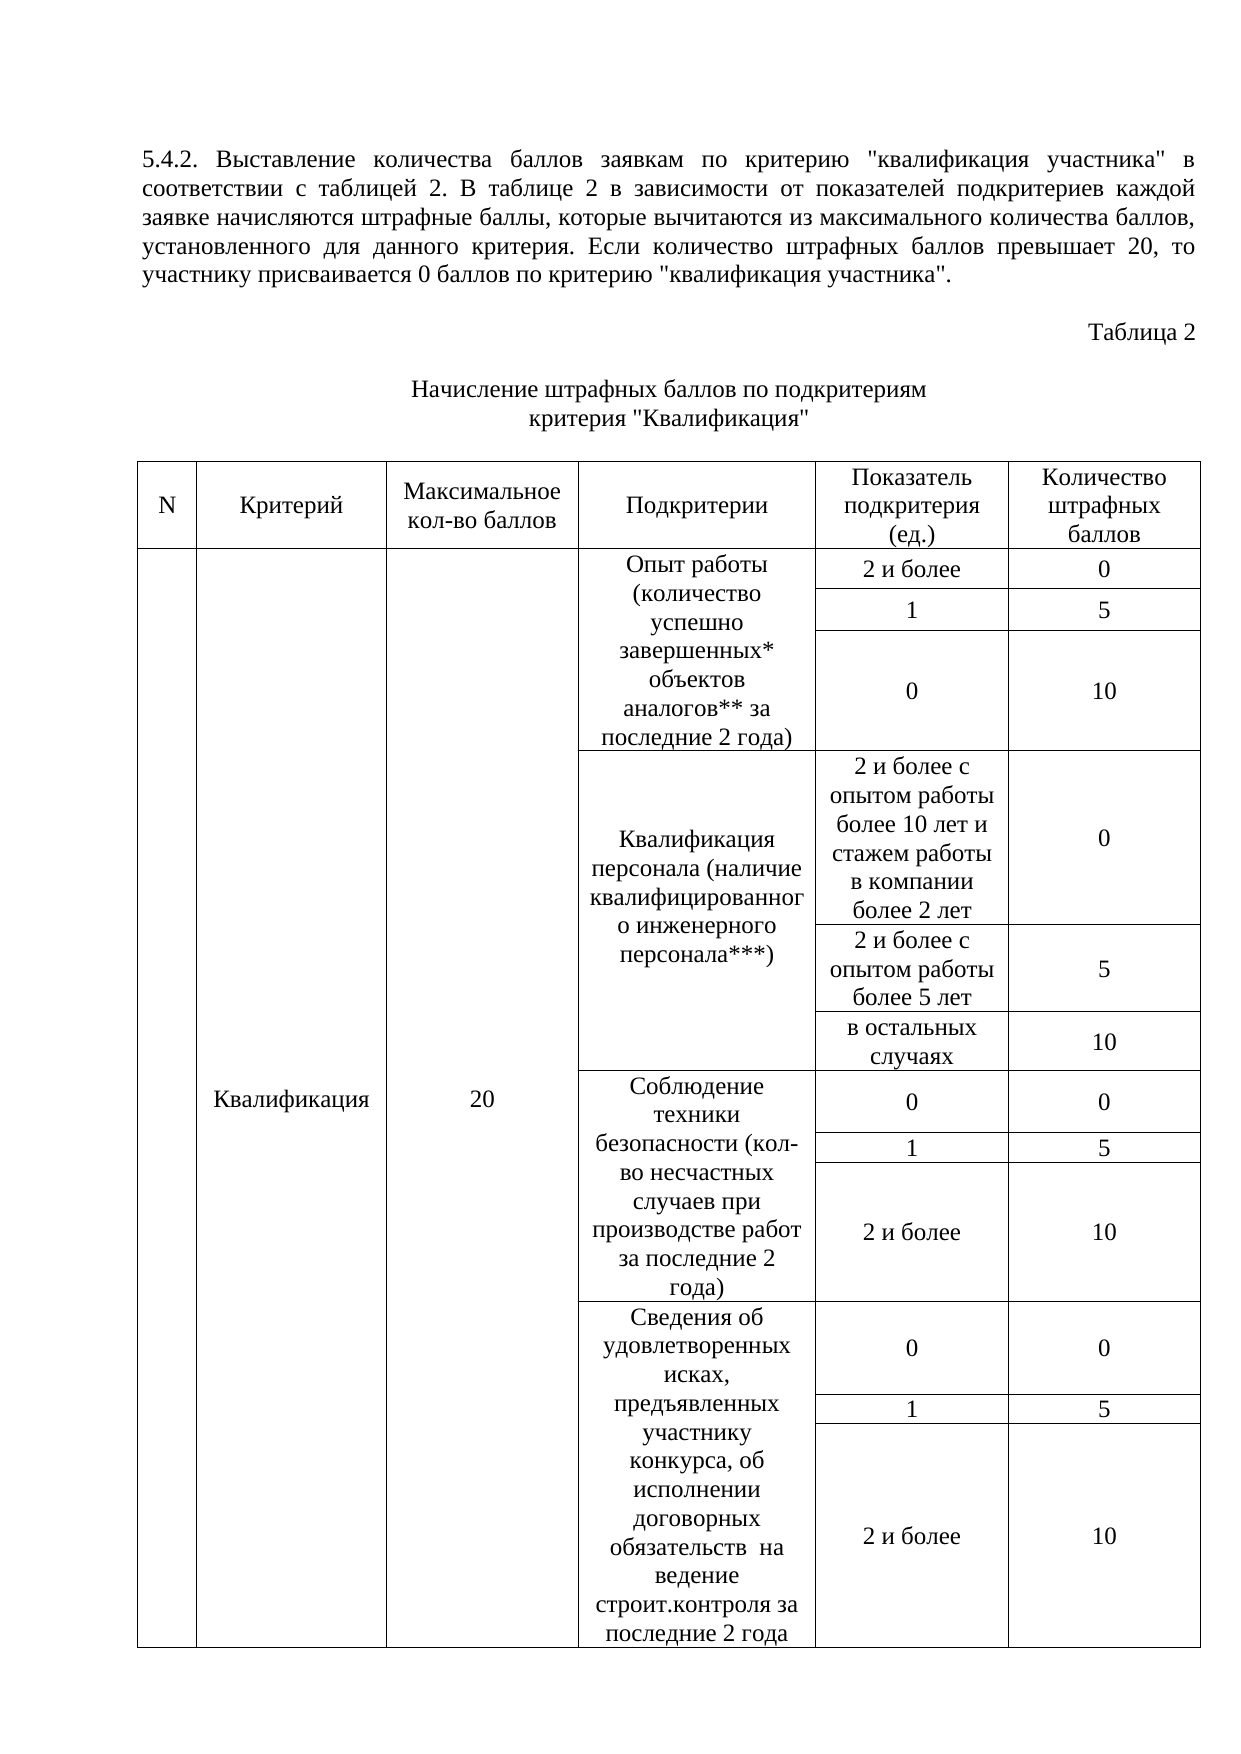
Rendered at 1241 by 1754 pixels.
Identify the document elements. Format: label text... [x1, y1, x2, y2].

table_cell 1 [816, 589, 1008, 629]
table_header Показатель подкритерия (ед.) [816, 462, 1008, 548]
table_cell 10 [1009, 631, 1200, 750]
table_cell в остальных случаях [816, 1012, 1008, 1070]
table_header Максимальное кол-во баллов [387, 462, 578, 548]
table_cell 2 и более с опытом работы более 10 лет и стажем работы в компании более 2 лет [816, 751, 1008, 924]
table_header Подкритерии [579, 462, 815, 548]
table_header Критерий [197, 462, 386, 548]
table_cell 5 [1009, 1395, 1200, 1423]
table_cell 0 [816, 631, 1008, 750]
table_cell 2 и более [816, 1424, 1008, 1647]
table_cell 20 [387, 549, 578, 1647]
table_cell 10 [1009, 1012, 1200, 1070]
table_cell 5 [1009, 589, 1200, 629]
table_cell 0 [1009, 751, 1200, 924]
table_cell 0 [1009, 1071, 1200, 1132]
table_cell 5 [1009, 1133, 1200, 1162]
table_cell 10 [1009, 1424, 1200, 1647]
table_cell 2 и более [816, 1163, 1008, 1301]
text Таблица 2 [142, 317, 1196, 346]
table_header N [138, 462, 196, 548]
table_cell Квалификация персонала (наличие квалифицированного инженерного персонала***) [579, 751, 815, 1070]
text 5.4.2. Выставление количества баллов заявкам по критерию "квалификация участника" в соответствии с таблицей 2. В таблице 2 в зависимости от показателей подкритериев каждой заявке начисляются штрафные баллы, которые вычитаются из максимального количества баллов, установленного для данного критерия. Если количество штрафных баллов превышает 20, то участнику присваивается 0 баллов по критерию "квалификация участника". [142, 144, 1196, 288]
table_cell 5 [1009, 925, 1200, 1011]
text Начисление штрафных баллов по подкритериям [142, 374, 1196, 403]
table_cell Сведения об удовлетворенных исках, предъявленных участнику конкурса, об исполнении договорных обязательств на ведение строит.контроля за последние 2 года [579, 1302, 815, 1647]
table_cell 10 [1009, 1163, 1200, 1301]
table_cell 0 [1009, 1302, 1200, 1393]
table_cell 1 [816, 1395, 1008, 1423]
table_cell Квалификация [197, 549, 386, 1647]
table_cell 2 и более [816, 549, 1008, 588]
table_cell Соблюдение техники безопасности (кол-во несчастных случаев при производстве работ за последние 2 года) [579, 1071, 815, 1301]
table_cell 0 [1009, 549, 1200, 588]
table_cell 0 [816, 1302, 1008, 1393]
table_cell 0 [816, 1071, 1008, 1132]
table_cell [138, 549, 196, 1647]
table_cell 2 и более с опытом работы более 5 лет [816, 925, 1008, 1011]
table_cell Опыт работы (количество успешно завершенных* объектов аналогов** за последние 2 года) [579, 549, 815, 750]
text критерия "Квалификация" [142, 403, 1196, 432]
table_header Количество штрафных баллов [1009, 462, 1200, 548]
table_cell 1 [816, 1133, 1008, 1162]
